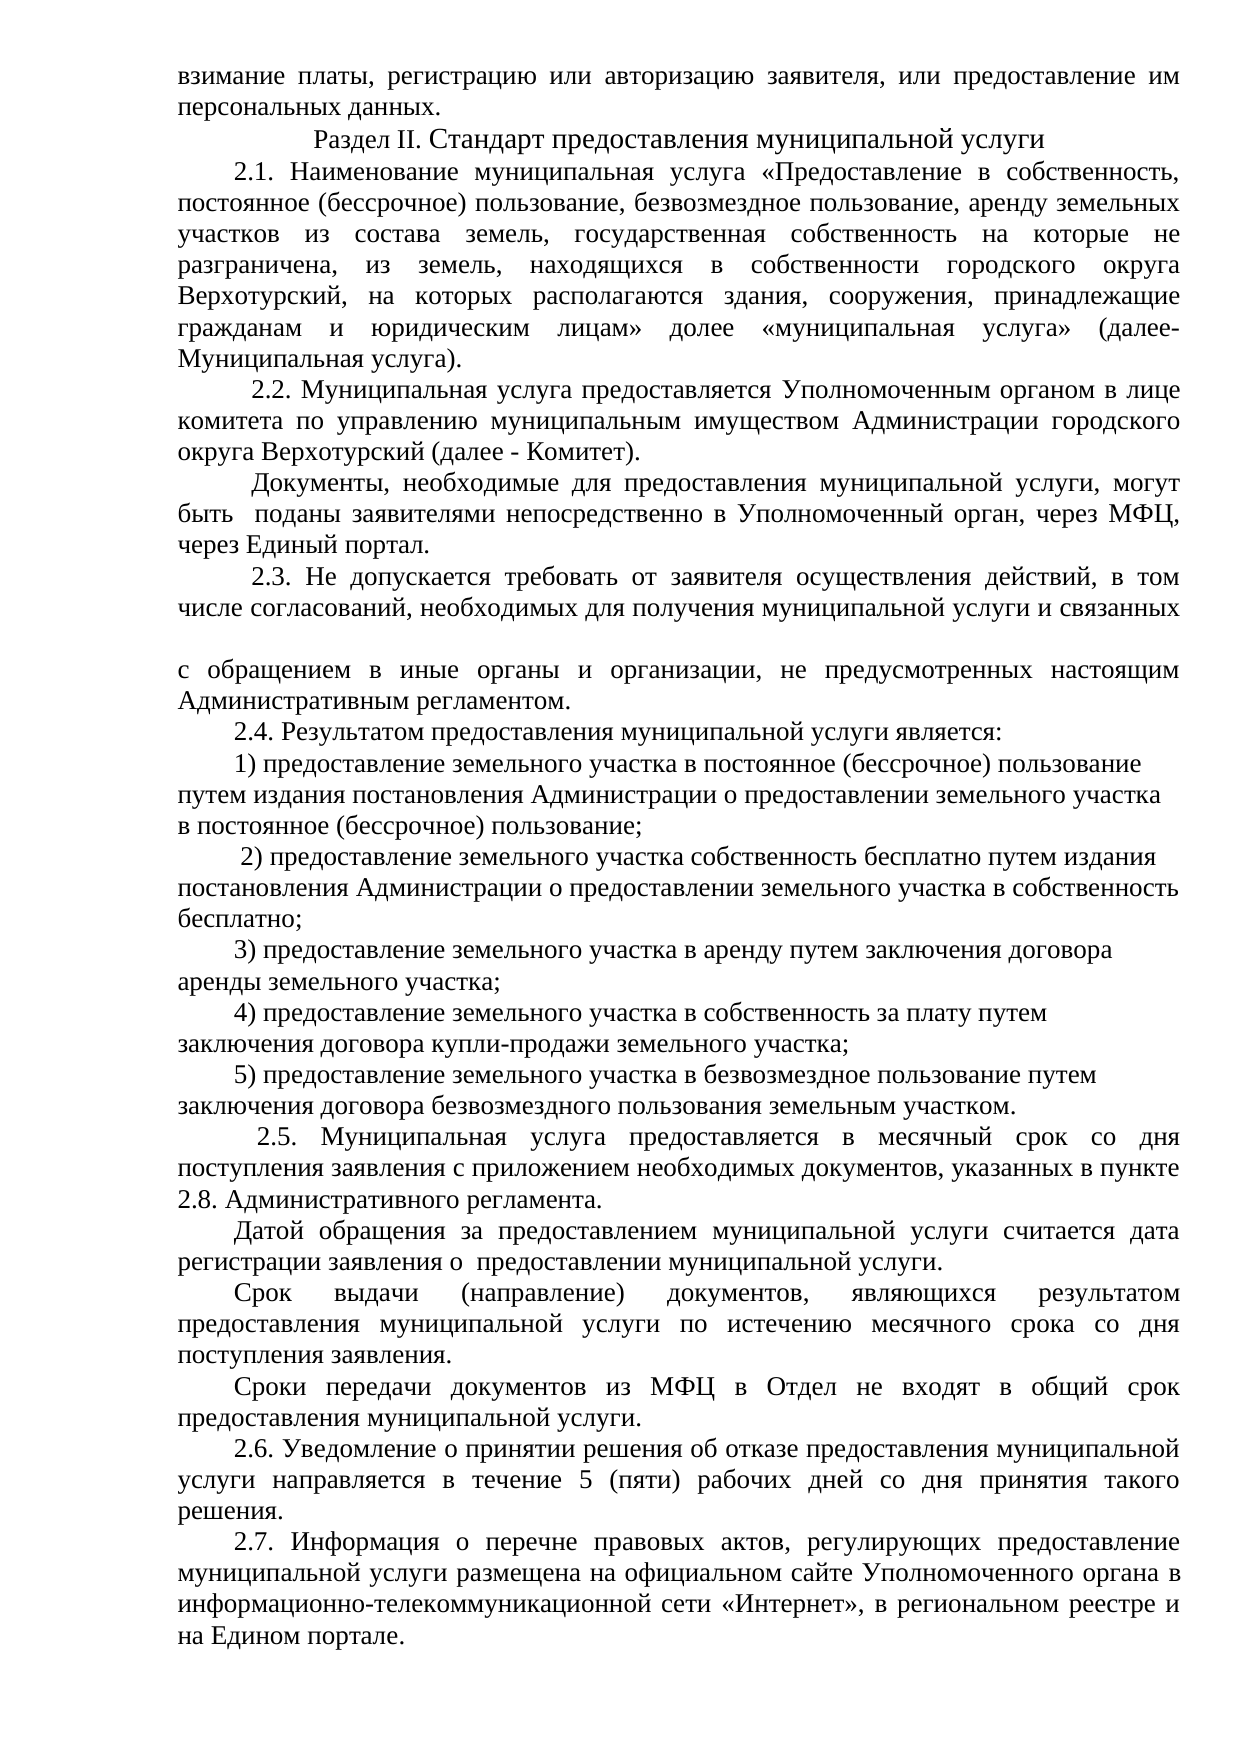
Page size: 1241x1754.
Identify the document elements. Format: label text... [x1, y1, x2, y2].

text Сроки передачи документов из МФЦ в Отдел не входят в общий срок предоставления муниципальной услуги. [177, 1369, 1181, 1432]
text Раздел II. Стандарт предоставления муниципальной услуги [177, 121, 1181, 155]
text 2.2. Муниципальная услуга предоставляется Уполномоченным органом в лице комитета по управлению муниципальным имуществом Администрации городского округа Верхотурский (далее - Комитет). [177, 373, 1181, 466]
text 2.6. Уведомление о принятии решения об отказе предоставления муниципальной услуги направляется в течение 5 (пяти) рабочих дней со дня принятия такого решения. [177, 1432, 1181, 1525]
text 1) предоставление земельного участка в постоянное (бессрочное) пользование путем издания постановления Администрации о предоставлении земельного участка в постоянное (бессрочное) пользование; [177, 747, 1181, 840]
text 2) предоставление земельного участка собственность бесплатно путем издания постановления Администрации о предоставлении земельного участка в собственность бесплатно; [177, 840, 1181, 933]
text 5) предоставление земельного участка в безвозмездное пользование путем заключения договора безвозмездного пользования земельным участком. [177, 1058, 1181, 1120]
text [177, 59, 1181, 121]
text 4) предоставление земельного участка в собственность за плату путем заключения договора купли-продажи земельного участка; [177, 996, 1181, 1058]
text 2.3. Не допускается требовать от заявителя осуществления действий, в том числе согласований, необходимых для получения муниципальной услуги и связанных с обращением в иные органы и организации, не предусмотренных настоящим Административным регламентом. [177, 560, 1181, 716]
text Документы, необходимые для предоставления муниципальной услуги, могут быть поданы заявителями непосредственно в Уполномоченный орган, через МФЦ, через Единый портал. [177, 466, 1181, 560]
text 3) предоставление земельного участка в аренду путем заключения договора аренды земельного участка; [177, 933, 1181, 996]
text Срок выдачи (направление) документов, являющихся результатом предоставления муниципальной услуги по истечению месячного срока со дня поступления заявления. [177, 1276, 1181, 1369]
text 2.1. Наименование муниципальная услуга «Предоставление в собственность, постоянное (бессрочное) пользование, безвозмездное пользование, аренду земельных участков из состава земель, государственная собственность на которые не разграничена, из земель, находящихся в собственности городского округа Верхотурский, на которых располагаются здания, сооружения, принадлежащие гражданам и юридическим лицам» долее «муниципальная услуга» (далее-Муниципальная услуга). [177, 155, 1181, 373]
text 2.4. Результатом предоставления муниципальной услуги является: [177, 716, 1181, 747]
text Датой обращения за предоставлением муниципальной услуги считается дата регистрации заявления о предоставлении муниципальной услуги. [177, 1214, 1181, 1276]
text 2.7. Информация о перечне правовых актов, регулирующих предоставление муниципальной услуги размещена на официальном сайте Уполномоченного органа в информационно-телекоммуникационной сети «Интернет», в региональном реестре и на Едином портале. [177, 1525, 1181, 1650]
text 2.5. Муниципальная услуга предоставляется в месячный срок со дня поступления заявления с приложением необходимых документов, указанных в пункте 2.8. Административного регламента. [177, 1120, 1181, 1214]
